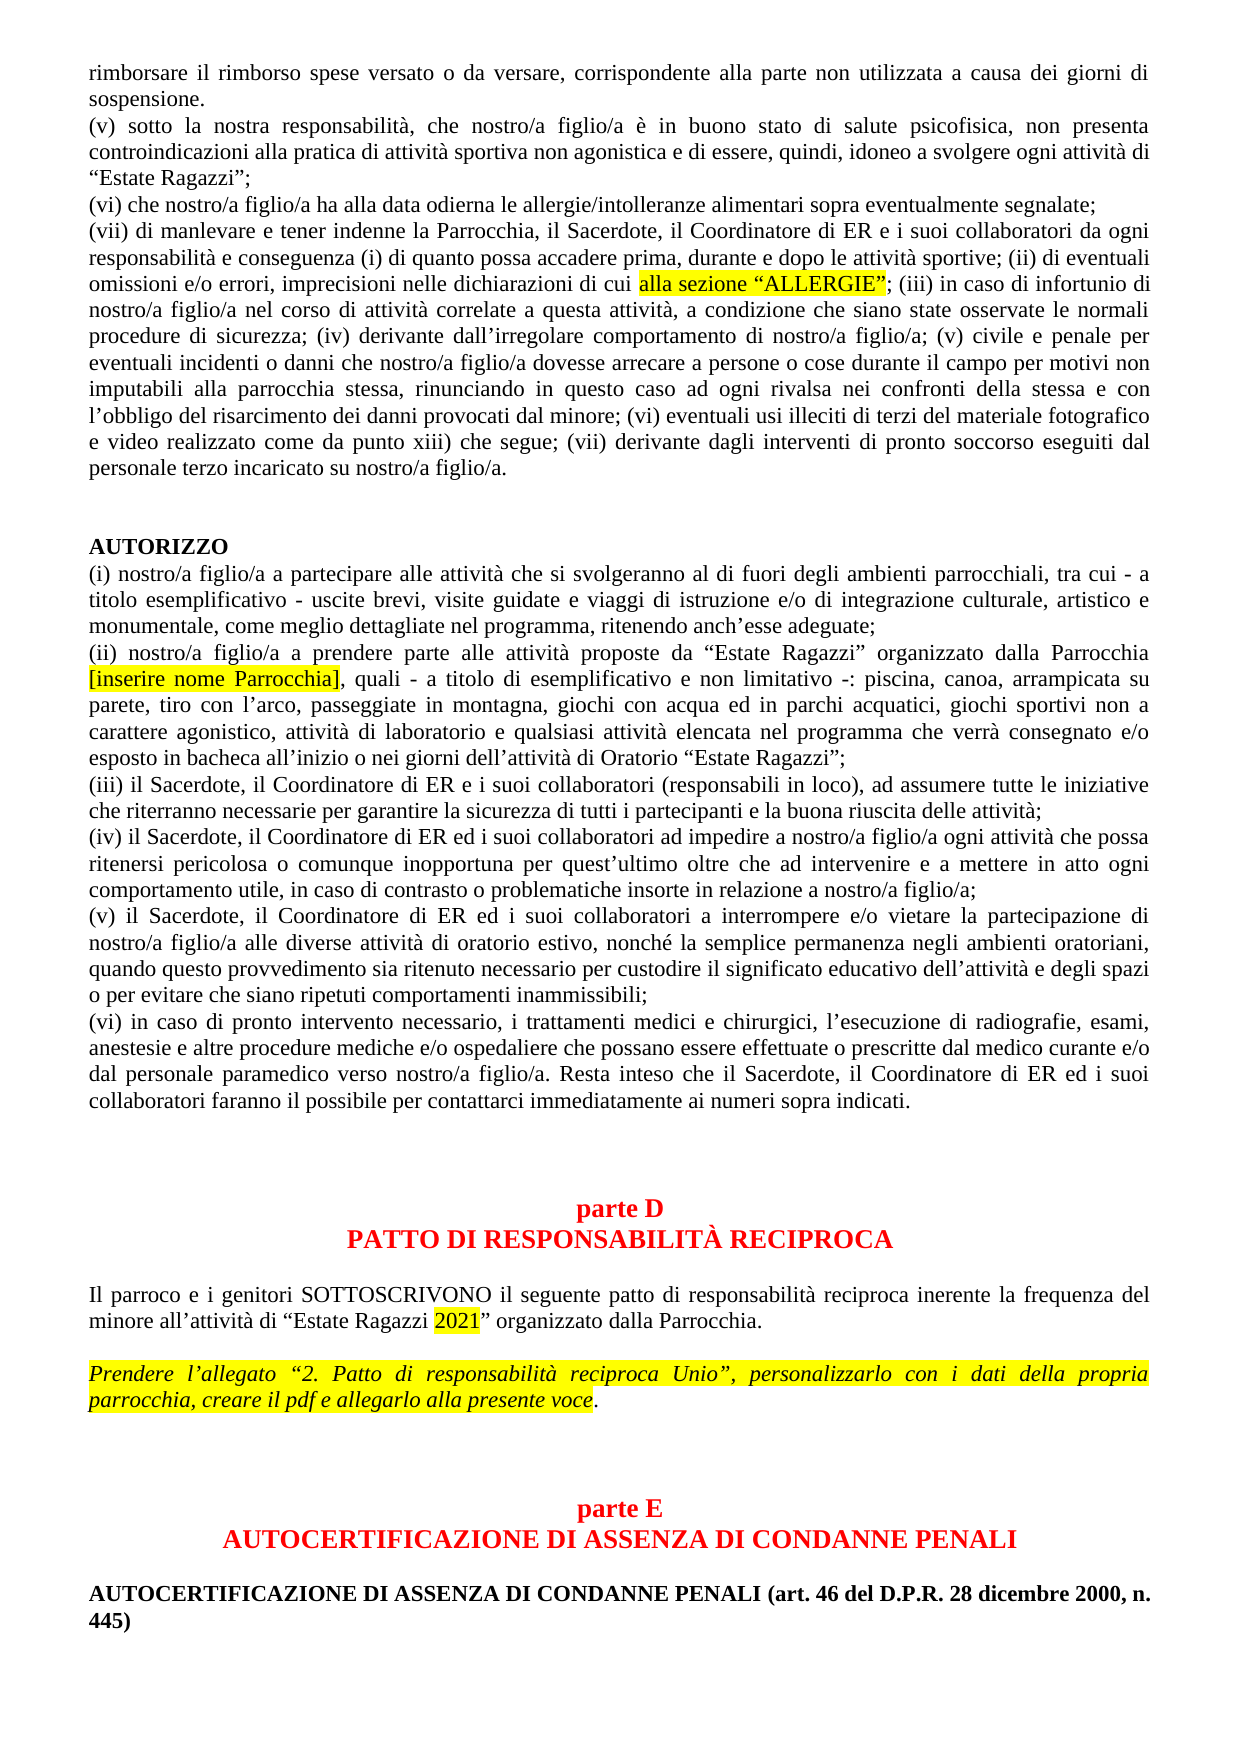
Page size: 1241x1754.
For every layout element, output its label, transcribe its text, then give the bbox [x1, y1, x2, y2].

text AUTORIZZO [89, 533, 1152, 560]
text Prendere l’allegato “2. Patto di responsabilità reciproca Unio”, personalizzarlo con i dati della propria parrocchia, creare il pdf e allegarlo alla presente voce. [593, 1360, 1152, 1413]
text PATTO DI RESPONSABILITÀ RECIPROCA [89, 1223, 1152, 1254]
text (v) sotto la nostra responsabilità, che nostro/a figlio/a è in buono stato di salute psicofisica, non presenta controindicazioni alla pratica di attività sportiva non agonistica e di essere, quindi, idoneo a svolgere ogni attività di “Estate Ragazzi”; [89, 112, 1152, 191]
text AUTOCERTIFICAZIONE DI ASSENZA DI CONDANNE PENALI (art. 46 del D.P.R. 28 dicembre 2000, n. 445) [89, 1580, 1152, 1633]
text parte D [89, 1192, 1152, 1223]
text (vii) di manlevare e tener indenne la Parrocchia, il Sacerdote, il Coordinatore di ER e i suoi collaboratori da ogni responsabilità e conseguenza (i) di quanto possa accadere prima, durante e dopo le attività sportive; (ii) di eventuali omissioni e/o errori, imprecisioni nelle dichiarazioni di cui alla sezione “ALLERGIE”; (iii) in caso di infortunio di nostro/a figlio/a nel corso di attività correlate a questa attività, a condizione che siano state osservate le normali procedure di sicurezza; (iv) derivante dall’irregolare comportamento di nostro/a figlio/a; (v) civile e penale per eventuali incidenti o danni che nostro/a figlio/a dovesse arrecare a persone o cose durante il campo per motivi non imputabili alla parrocchia stessa, rinunciando in questo caso ad ogni rivalsa nei confronti della stessa e con l’obbligo del risarcimento dei danni provocati dal minore; (vi) eventuali usi illeciti di terzi del materiale fotografico e video realizzato come da punto xiii) che segue; (vii) derivante dagli interventi di pronto soccorso eseguiti dal personale terzo incaricato su nostro/a figlio/a. [89, 217, 1152, 481]
text (i) nostro/a figlio/a a partecipare alle attività che si svolgeranno al di fuori degli ambienti parrocchiali, tra cui - a titolo esemplificativo - uscite brevi, visite guidate e viaggi di istruzione e/o di integrazione culturale, artistico e monumentale, come meglio dettagliate nel programma, ritenendo anch’esse adeguate; [89, 560, 1152, 639]
text (iii) il Sacerdote, il Coordinatore di ER e i suoi collaboratori (responsabili in loco), ad assumere tutte le iniziative che riterranno necessarie per garantire la sicurezza di tutti i partecipanti e la buona riuscita delle attività; [89, 771, 1152, 823]
text parte E [89, 1492, 1152, 1523]
text Il parroco e i genitori SOTTOSCRIVONO il seguente patto di responsabilità reciproca inerente la frequenza del minore all’attività di “Estate Ragazzi 2021” organizzato dalla Parrocchia. [89, 1281, 1152, 1334]
text (iv) il Sacerdote, il Coordinatore di ER ed i suoi collaboratori ad impedire a nostro/a figlio/a ogni attività che possa ritenersi pericolosa o comunque inopportuna per quest’ultimo oltre che ad intervenire e a mettere in atto ogni comportamento utile, in caso di contrasto o problematiche insorte in relazione a nostro/a figlio/a; [89, 823, 1152, 902]
text AUTOCERTIFICAZIONE DI ASSENZA DI CONDANNE PENALI [89, 1523, 1152, 1554]
text (vi) che nostro/a figlio/a ha alla data odierna le allergie/intolleranze alimentari sopra eventualmente segnalate; [89, 191, 1152, 217]
text (vi) in caso di pronto intervento necessario, i trattamenti medici e chirurgici, l’esecuzione di radiografie, esami, anestesie e altre procedure mediche e/o ospedaliere che possano essere effettuate o prescritte dal medico curante e/o dal personale paramedico verso nostro/a figlio/a. Resta inteso che il Sacerdote, il Coordinatore di ER ed i suoi collaboratori faranno il possibile per contattarci immediatamente ai numeri sopra indicati. [89, 1008, 1152, 1113]
text (ii) nostro/a figlio/a a prendere parte alle attività proposte da “Estate Ragazzi” organizzato dalla Parrocchia [inserire nome Parrocchia], quali - a titolo di esemplificativo e non limitativo -: piscina, canoa, arrampicata su parete, tiro con l’arco, passeggiate in montagna, giochi con acqua ed in parchi acquatici, giochi sportivi non a carattere agonistico, attività di laboratorio e qualsiasi attività elencata nel programma che verrà consegnato e/o esposto in bacheca all’inizio o nei giorni dell’attività di Oratorio “Estate Ragazzi”; [89, 639, 1152, 771]
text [89, 59, 1152, 112]
text (v) il Sacerdote, il Coordinatore di ER ed i suoi collaboratori a interrompere e/o vietare la partecipazione di nostro/a figlio/a alle diverse attività di oratorio estivo, nonché la semplice permanenza negli ambienti oratoriani, quando questo provvedimento sia ritenuto necessario per custodire il significato educativo dell’attività e degli spazi o per evitare che siano ripetuti comportamenti inammissibili; [89, 902, 1152, 1008]
